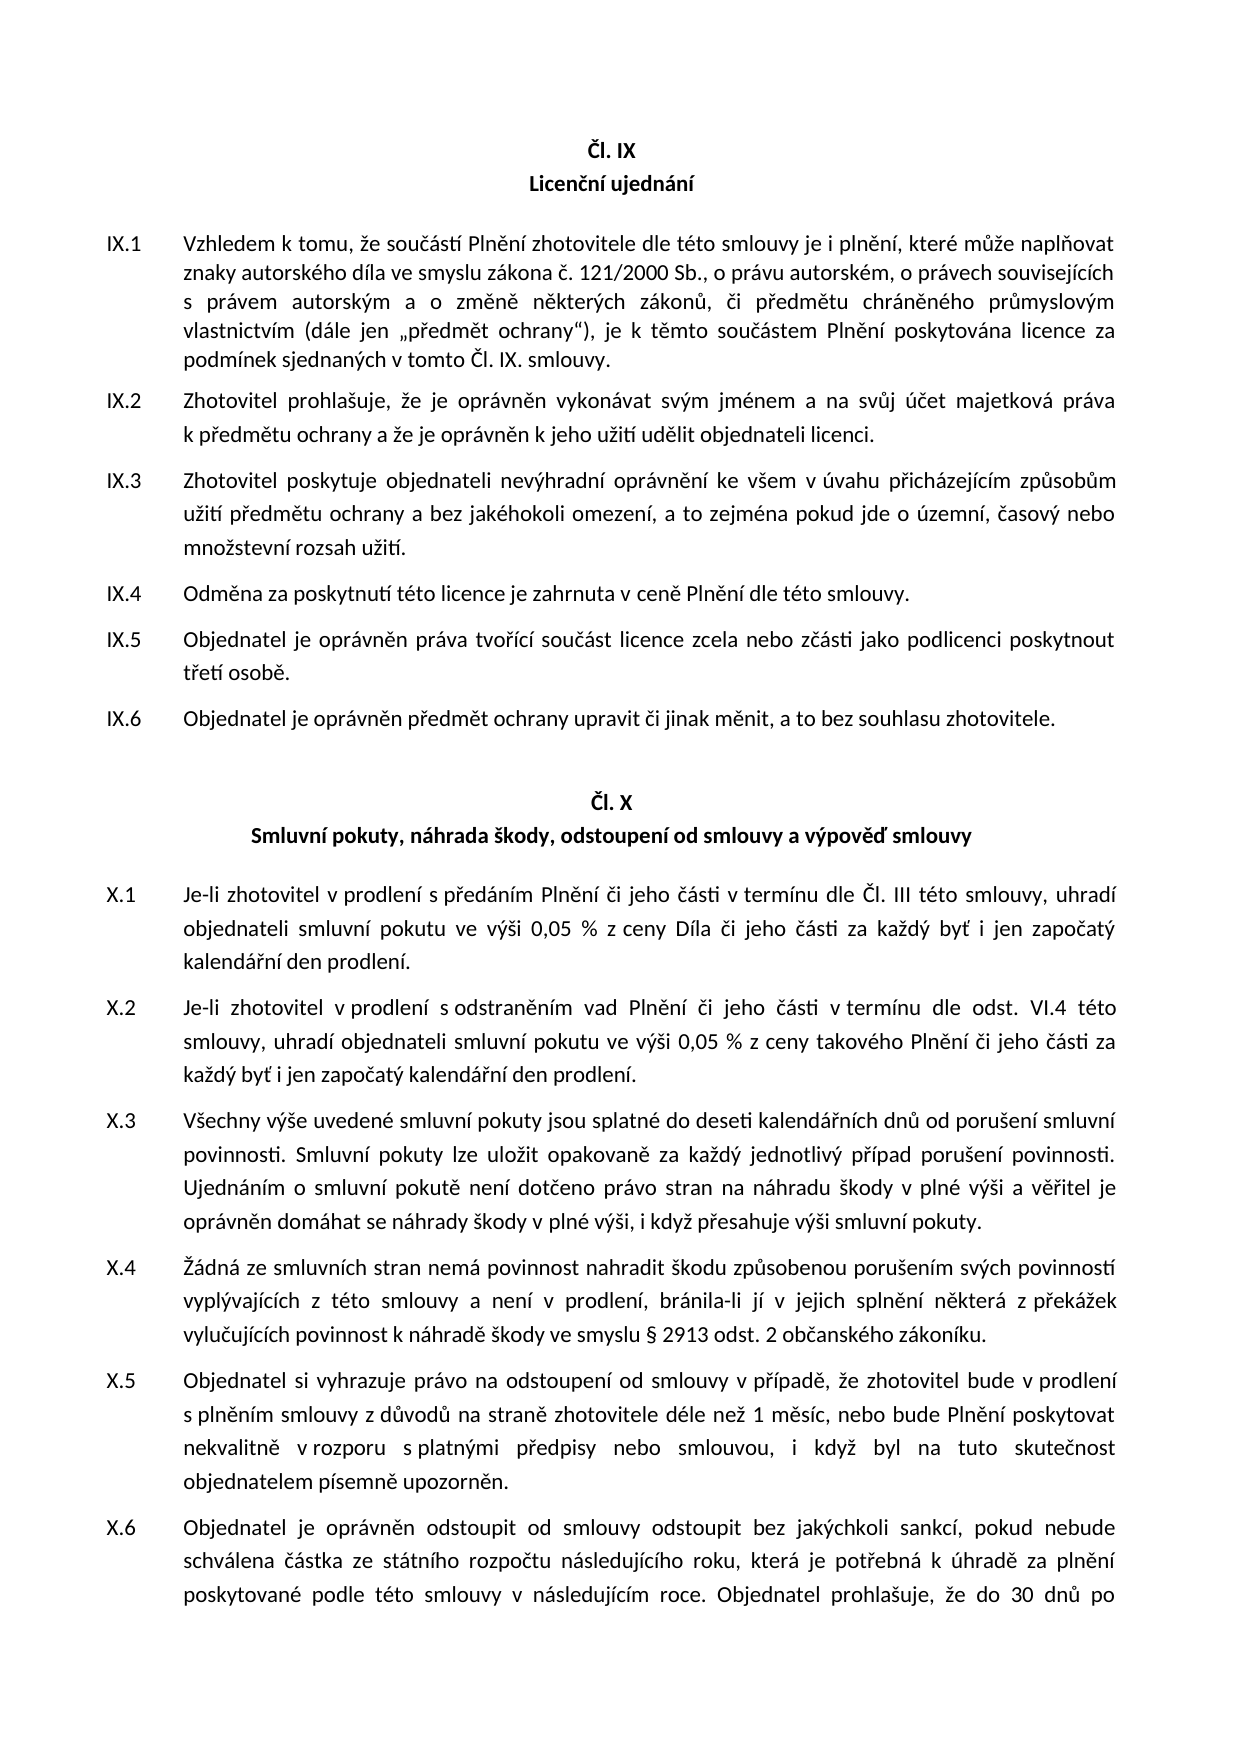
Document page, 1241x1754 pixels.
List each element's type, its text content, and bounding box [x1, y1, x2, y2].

list Je-li zhotovitel v prodlení s předáním Plnění či jeho části v termínu dle Čl. III této smlouvy, uhradí objednateli smluvní pokutu ve výši 0,05 % z ceny Díla či jeho části za každý byť i jen započatý kalendářní den prodlení. [106, 880, 1117, 975]
list Objednatel si vyhrazuje právo na odstoupení od smlouvy v případě, že zhotovitel bude v prodlení s plněním smlouvy z důvodů na straně zhotovitele déle než 1 měsíc, nebo bude Plnění poskytovat nekvalitně v rozporu s platnými předpisy nebo smlouvou, i když byl na tuto skutečnost objednatelem písemně upozorněn. [106, 1366, 1117, 1495]
list Zhotovitel poskytuje objednateli nevýhradní oprávnění ke všem v úvahu přicházejícím způsobům užití předmětu ochrany a bez jakéhokoli omezení, a to zejména pokud jde o územní, časový nebo množstevní rozsah užití. [106, 466, 1117, 561]
list Odměna za poskytnutí této licence je zahrnuta v ceně Plnění dle této smlouvy. [106, 579, 1117, 607]
list Žádná ze smluvních stran nemá povinnost nahradit škodu způsobenou porušením svých povinností vyplývajících z této smlouvy a není v prodlení, bránila-li jí v jejich splnění některá z překážek vylučujících povinnost k náhradě škody ve smyslu § 2913 odst. 2 občanského zákoníku. [106, 1253, 1117, 1348]
list Všechny výše uvedené smluvní pokuty jsou splatné do deseti kalendářních dnů od porušení smluvní povinnosti. Smluvní pokuty lze uložit opakovaně za každý jednotlivý případ porušení povinnosti. Ujednáním o smluvní pokutě není dotčeno právo stran na náhradu škody v plné výši a věřitel je oprávněn domáhat se náhrady škody v plné výši, i když přesahuje výši smluvní pokuty. [106, 1106, 1117, 1235]
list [106, 1513, 1117, 1608]
list Objednatel je oprávněn práva tvořící součást licence zcela nebo zčásti jako podlicenci poskytnout třetí osobě. [106, 625, 1117, 687]
list Je-li zhotovitel v prodlení s odstraněním vad Plnění či jeho části v termínu dle odst. 6.4 této smlouvy, uhradí objednateli smluvní pokutu ve výši 0,05 % z ceny takového Plnění či jeho části za každý byť i jen započatý kalendářní den prodlení. [106, 993, 1117, 1088]
text Licenční ujednání [106, 136, 1117, 197]
list Zhotovitel prohlašuje, že je oprávněn vykonávat svým jménem a na svůj účet majetková práva k předmětu ochrany a že je oprávněn k jeho užití udělit objednateli licenci. [106, 386, 1117, 448]
text Smluvní pokuty, náhrada škody, odstoupení od smlouvy a výpověď smlouvy [106, 788, 1117, 850]
list Objednatel je oprávněn předmět ochrany upravit či jinak měnit, a to bez souhlasu zhotovitele. [106, 704, 1117, 733]
list Vzhledem k tomu, že součástí Plnění zhotovitele dle této smlouvy je i plnění, které může naplňovat znaky autorského díla ve smyslu zákona č. 121/2000 Sb., o právu autorském, o právech souvisejících s právem autorským a o změně některých zákonů, či předmětu chráněného průmyslovým vlastnictvím (dále jen „předmět ochrany“), je k těmto součástem Plnění poskytována licence za podmínek sjednaných v tomto Čl. IX. smlouvy. [106, 228, 1117, 374]
